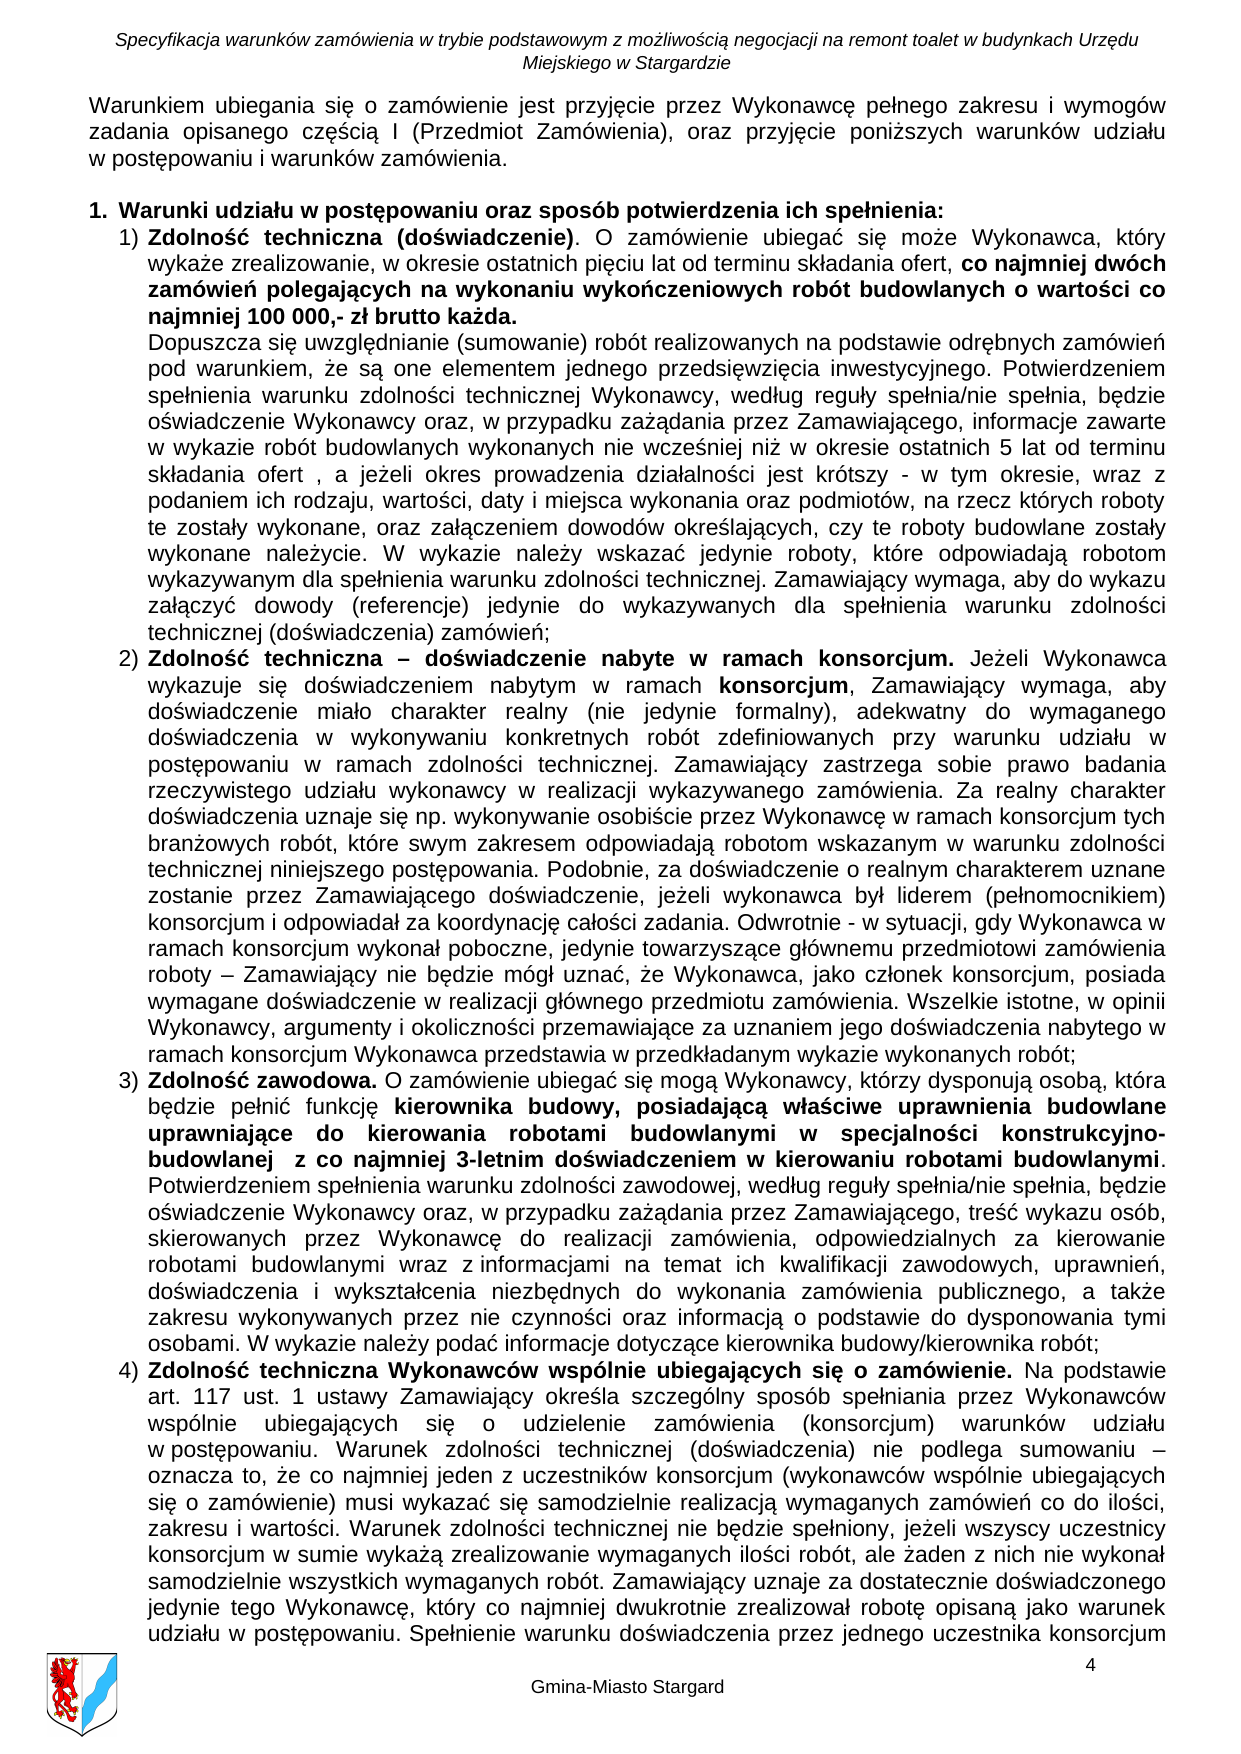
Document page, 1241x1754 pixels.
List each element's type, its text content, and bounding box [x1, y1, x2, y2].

text Warunkiem ubiegania się o zamówienie jest przyjęcie przez Wykonawcę pełnego zakresu i wymogów zadania opisanego częścią I (Przedmiot Zamówienia), oraz przyjęcie poniższych warunków udziału w postępowaniu i warunków zamówienia. [89, 92, 1166, 171]
picture [46, 1653, 118, 1737]
list Zdolność techniczna – doświadczenie nabyte w ramach konsorcjum. Jeżeli Wykonawca wykazuje się doświadczeniem nabytym w ramach konsorcjum, Zamawiający wymaga, aby doświadczenie miało charakter realny (nie jedynie formalny), adekwatny do wymaganego doświadczenia w wykonywaniu konkretnych robót zdefiniowanych przy warunku udziału w postępowaniu w ramach zdolności technicznej. Zamawiający zastrzega sobie prawo badania rzeczywistego udziału wykonawcy w realizacji wykazywanego zamówienia. Za realny charakter doświadczenia uznaje się np. wykonywanie osobiście przez Wykonawcę w ramach konsorcjum tych branżowych robót, które swym zakresem odpowiadają robotom wskazanym w warunku zdolności technicznej niniejszego postępowania. Podobnie, za doświadczenie o realnym charakterem uznane zostanie przez Zamawiającego doświadczenie, jeżeli wykonawca był liderem (pełnomocnikiem) konsorcjum i odpowiadał za koordynację całości zadania. Odwrotnie - w sytuacji, gdy Wykonawca w ramach konsorcjum wykonał poboczne, jedynie towarzyszące głównemu przedmiotowi zamówienia roboty – Zamawiający nie będzie mógł uznać, że Wykonawca, jako członek konsorcjum, posiada wymagane doświadczenie w realizacji głównego przedmiotu zamówienia. Wszelkie istotne, w opinii Wykonawcy, argumenty i okoliczności przemawiające za uznaniem jego doświadczenia nabytego w ramach konsorcjum Wykonawca przedstawia w przedkładanym wykazie wykonanych robót; [118, 645, 1166, 1067]
list Zdolność zawodowa. O zamówienie ubiegać się mogą Wykonawcy, którzy dysponują osobą, która będzie pełnić funkcję kierownika budowy, posiadającą właściwe uprawnienia budowlane uprawniające do kierowania robotami budowlanymi w specjalności konstrukcyjno- budowlanej z co najmniej 3-letnim doświadczeniem w kierowaniu robotami budowlanymi. Potwierdzeniem spełnienia warunku zdolności zawodowej, według reguły spełnia/nie spełnia, będzie oświadczenie Wykonawcy oraz, w przypadku zażądania przez Zamawiającego, treść wykazu osób, skierowanych przez Wykonawcę do realizacji zamówienia, odpowiedzialnych za kierowanie robotami budowlanymi wraz z informacjami na temat ich kwalifikacji zawodowych, uprawnień, doświadczenia i wykształcenia niezbędnych do wykonania zamówienia publicznego, a także zakresu wykonywanych przez nie czynności oraz informacją o podstawie do dysponowania tymi osobami. W wykazie należy podać informacje dotyczące kierownika budowy/kierownika robót; [118, 1067, 1166, 1357]
list Warunki udziału w postępowaniu oraz sposób potwierdzenia ich spełnienia: [89, 197, 1166, 223]
list Zdolność techniczna (doświadczenie). O zamówienie ubiegać się może Wykonawca, który wykaże zrealizowanie, w okresie ostatnich pięciu lat od terminu składania ofert, co najmniej dwóch zamówień polegających na wykonaniu wykończeniowych robót budowlanych o wartości co najmniej 100 000,- zł brutto każda. [118, 223, 1166, 329]
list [118, 1357, 1166, 1647]
text Dopuszcza się uwzględnianie (sumowanie) robót realizowanych na podstawie odrębnych zamówień pod warunkiem, że są one elementem jednego przedsięwzięcia inwestycyjnego. Potwierdzeniem spełnienia warunku zdolności technicznej Wykonawcy, według reguły spełnia/nie spełnia, będzie oświadczenie Wykonawcy oraz, w przypadku zażądania przez Zamawiającego, informacje zawarte w wykazie robót budowlanych wykonanych nie wcześniej niż w okresie ostatnich 5 lat od terminu składania ofert , a jeżeli okres prowadzenia działalności jest krótszy - w tym okresie, wraz z podaniem ich rodzaju, wartości, daty i miejsca wykonania oraz podmiotów, na rzecz których roboty te zostały wykonane, oraz załączeniem dowodów określających, czy te roboty budowlane zostały wykonane należycie. W wykazie należy wskazać jedynie roboty, które odpowiadają robotom wykazywanym dla spełnienia warunku zdolności technicznej. Zamawiający wymaga, aby do wykazu załączyć dowody (referencje) jedynie do wykazywanych dla spełnienia warunku zdolności technicznej (doświadczenia) zamówień; [148, 329, 1166, 645]
